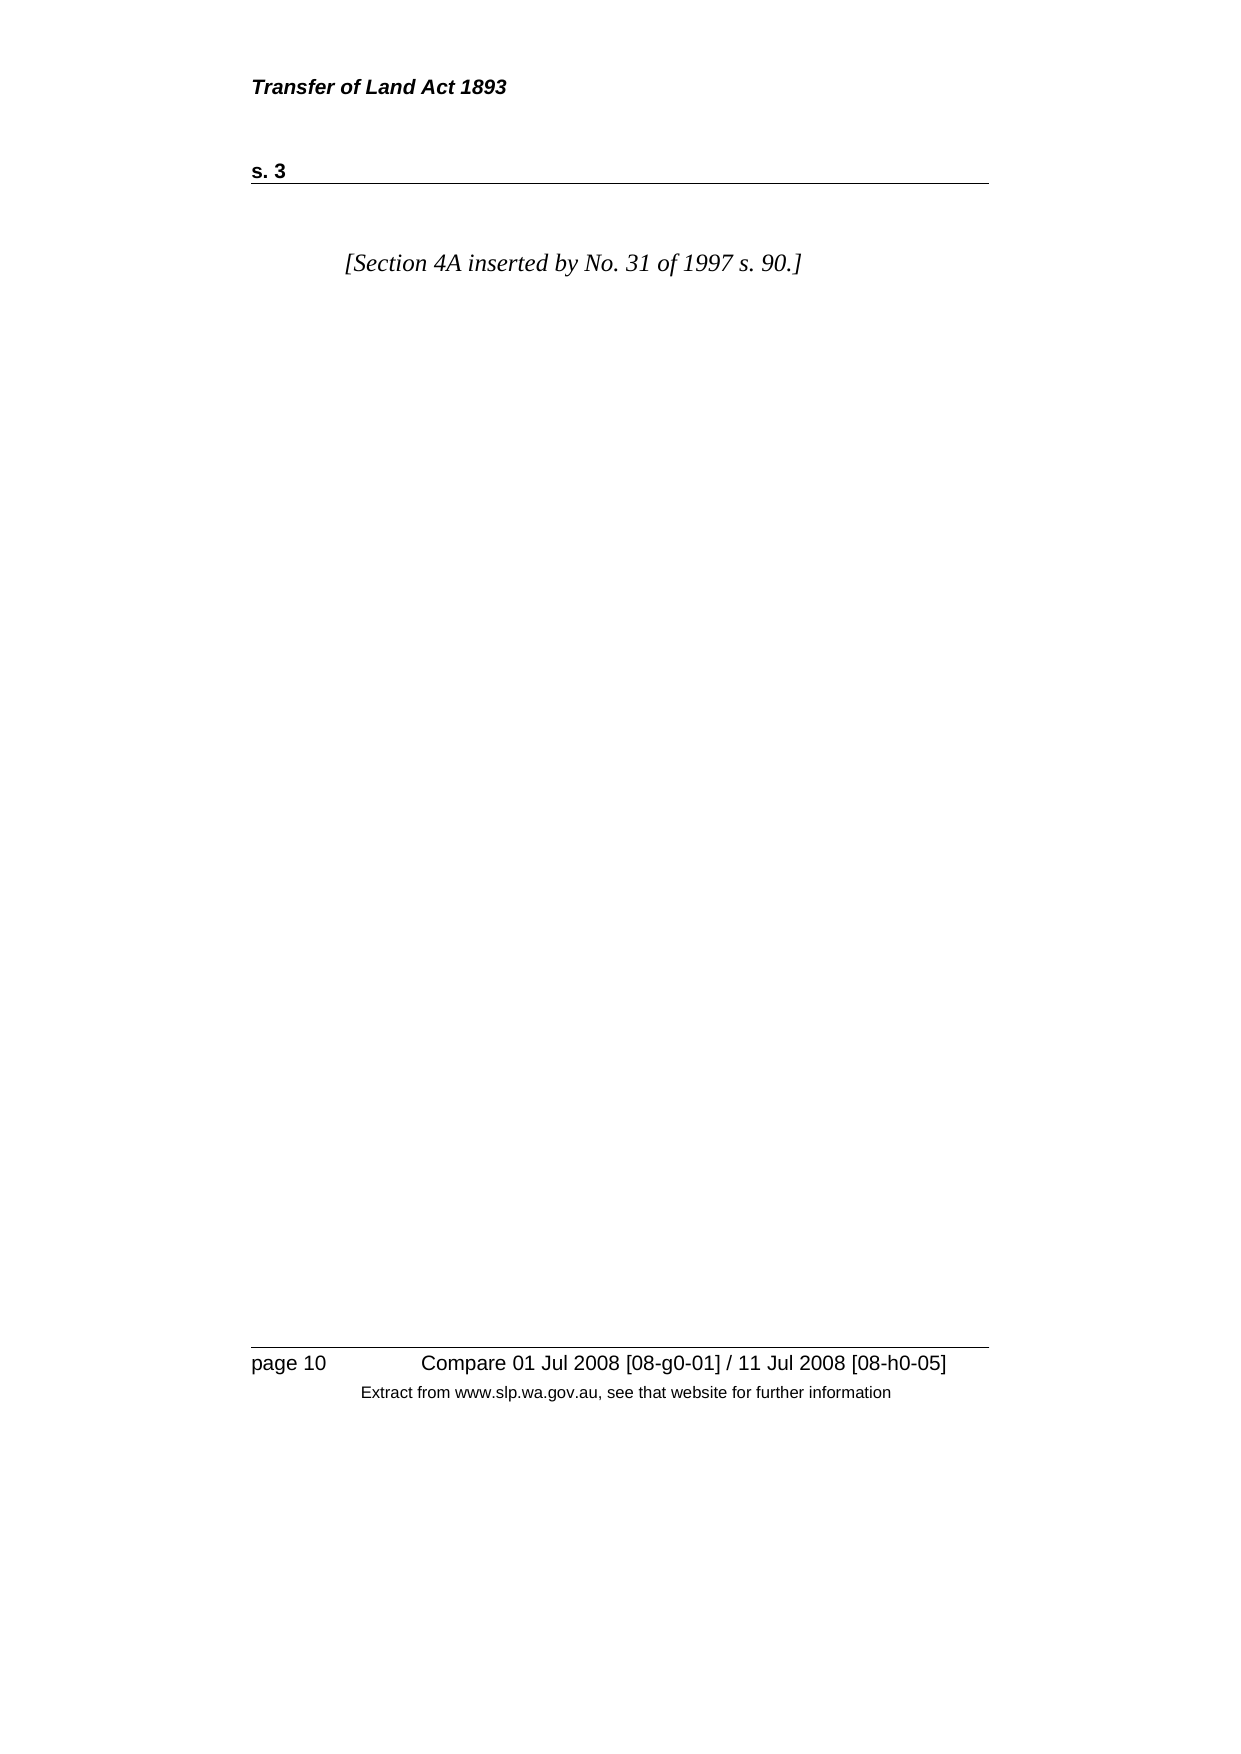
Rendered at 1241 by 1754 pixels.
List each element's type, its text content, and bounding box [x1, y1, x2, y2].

text [Section 4A inserted by No. 31 of 1997 s. 90.] [251, 248, 989, 277]
